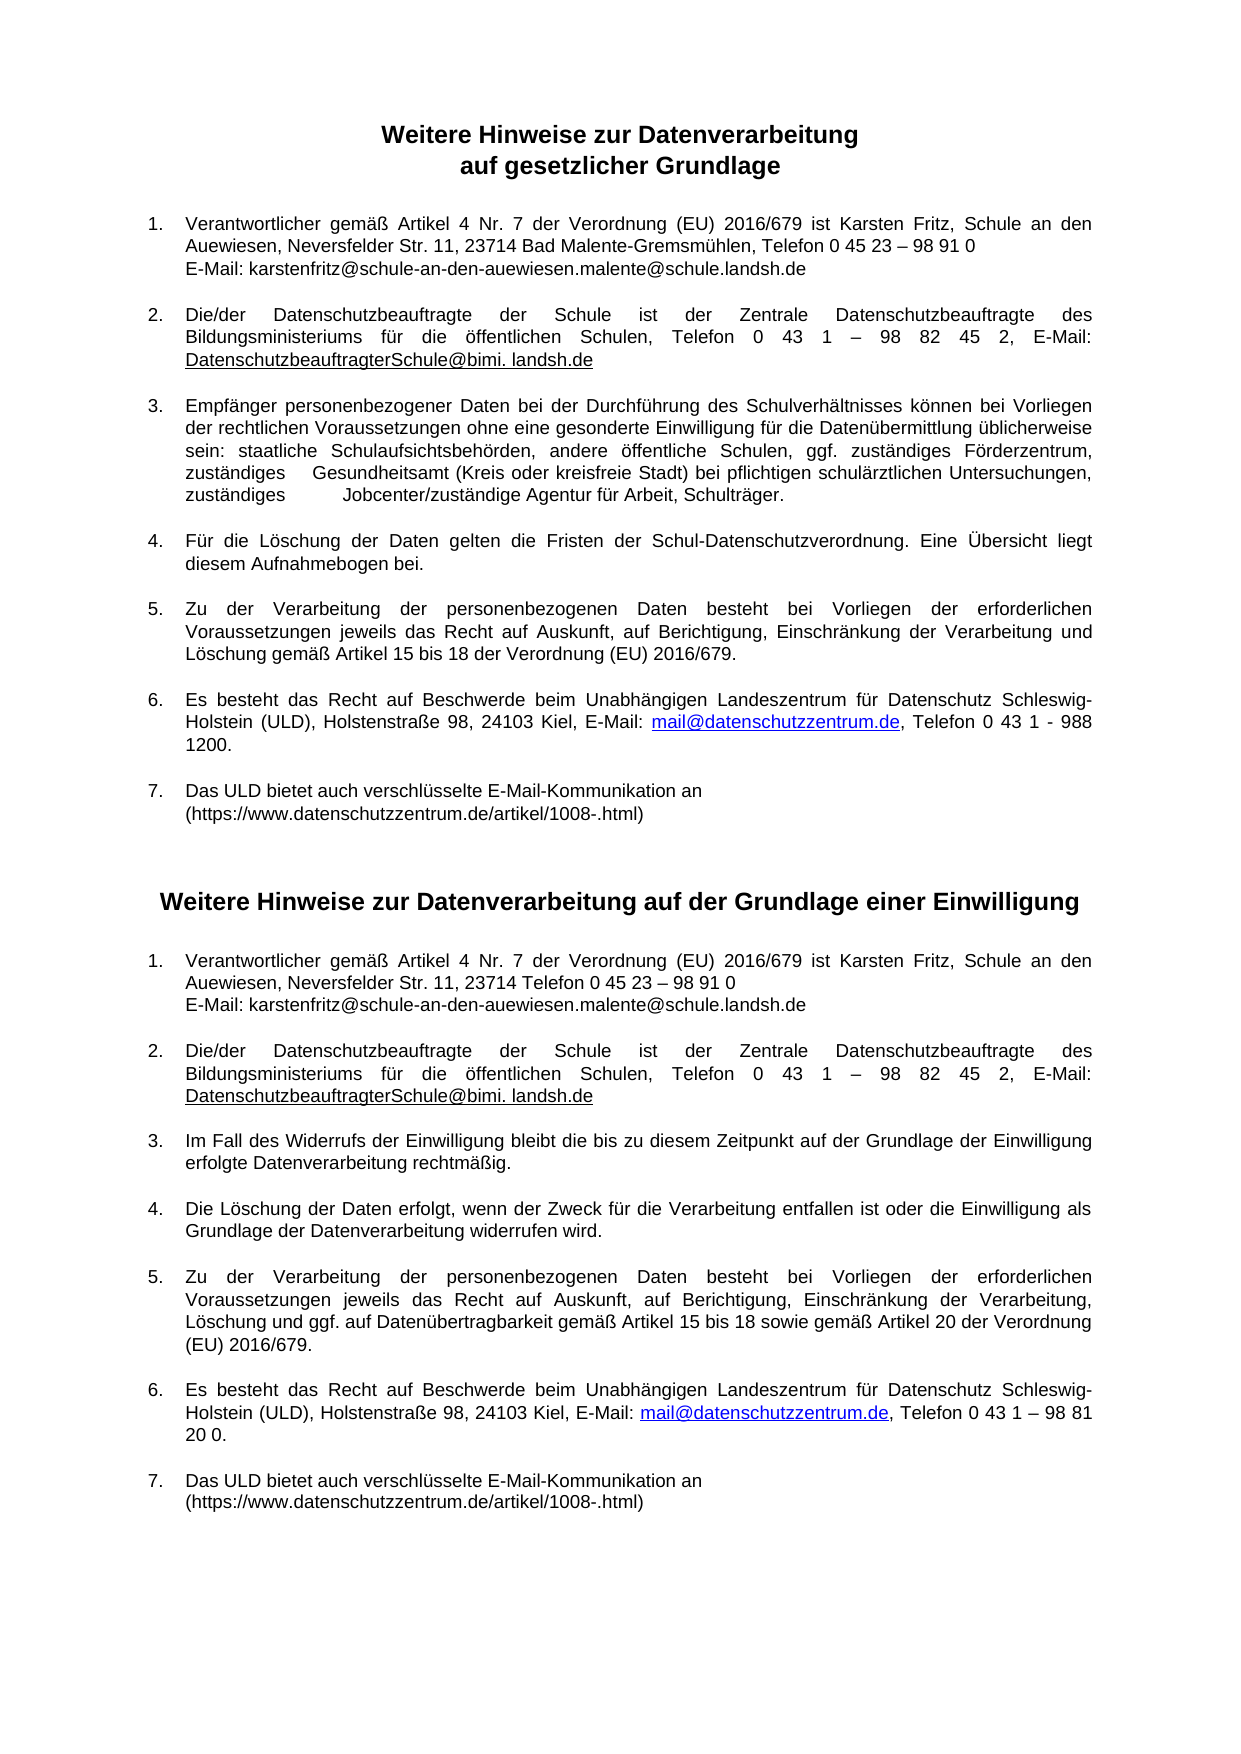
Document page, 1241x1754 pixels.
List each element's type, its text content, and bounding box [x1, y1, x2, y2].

list Verantwortlicher gemäß Artikel 4 Nr. 7 der Verordnung (EU) 2016/679 ist Karsten Fritz, Schule an den Auewiesen, Neversfelder Str. 11, 23714 Bad Malente-Gremsmühlen, Telefon 0 45 23 – 98 91 0 [148, 213, 1093, 257]
list E-Mail: karstenfritz@schule-an-den-auewiesen.malente@schule.landsh.de [185, 994, 1093, 1016]
list Für die Löschung der Daten gelten die Fristen der Schul-Datenschutzverordnung. Eine Übersicht liegt diesem Aufnahmebogen bei. [148, 530, 1093, 574]
text Weitere Hinweise zur Datenverarbeitung [148, 120, 1093, 148]
list Das ULD bietet auch verschlüsselte E-Mail-Kommunikation an [148, 1470, 1093, 1491]
text (https://www.datenschutzzentrum.de/artikel/1008-.html) [148, 1491, 1093, 1513]
list Die/der Datenschutzbeauftragte der Schule ist der Zentrale Datenschutzbeauftragte des Bildungsministeriums für die öffentlichen Schulen, Telefon 0 43 1 – 98 82 45 2, E-Mail: DatenschutzbeauftragterSchule@bimi. landsh.de [148, 304, 1093, 370]
list Im Fall des Widerrufs der Einwilligung bleibt die bis zu diesem Zeitpunkt auf der Grundlage der Einwilligung erfolgte Datenverarbeitung rechtmäßig. [148, 1130, 1093, 1174]
text (https://www.datenschutzzentrum.de/artikel/1008-.html) [148, 802, 1093, 824]
list Es besteht das Recht auf Beschwerde beim Unabhängigen Landeszentrum für Datenschutz Schleswig-Holstein (ULD), Holstenstraße 98, 24103 Kiel, E-Mail: mail@datenschutzzentrum.de, Telefon 0 43 1 - 988 1200. [148, 689, 1093, 755]
list Die/der Datenschutzbeauftragte der Schule ist der Zentrale Datenschutzbeauftragte des Bildungsministeriums für die öffentlichen Schulen, Telefon 0 43 1 – 98 82 45 2, E-Mail: DatenschutzbeauftragterSchule@bimi. landsh.de [148, 1040, 1093, 1106]
list Es besteht das Recht auf Beschwerde beim Unabhängigen Landeszentrum für Datenschutz Schleswig-Holstein (ULD), Holstenstraße 98, 24103 Kiel, E-Mail: mail@datenschutzzentrum.de, Telefon 0 43 1 – 98 81 20 0. [148, 1379, 1093, 1446]
list Zu der Verarbeitung der personenbezogenen Daten besteht bei Vorliegen der erforderlichen Voraussetzungen jeweils das Recht auf Auskunft, auf Berichtigung, Einschränkung der Verarbeitung, Löschung und ggf. auf Datenübertragbarkeit gemäß Artikel 15 bis 18 sowie gemäß Artikel 20 der Verordnung (EU) 2016/679. [148, 1266, 1093, 1355]
text Weitere Hinweise zur Datenverarbeitung auf der Grundlage einer Einwilligung [148, 887, 1093, 916]
text auf gesetzlicher Grundlage [148, 151, 1093, 179]
list Empfänger personenbezogener Daten bei der Durchführung des Schulverhältnisses können bei Vorliegen der rechtlichen Voraussetzungen ohne eine gesonderte Einwilligung für die Datenübermittlung üblicherweise sein: staatliche Schulaufsichtsbehörden, andere öffentliche Schulen, ggf. zuständiges Förderzentrum, zuständiges Gesundheitsamt (Kreis oder kreisfreie Stadt) bei pflichtigen schulärztlichen Untersuchungen, zuständiges Jobcenter/zuständige Agentur für Arbeit, Schulträger. [148, 394, 1093, 506]
list Die Löschung der Daten erfolgt, wenn der Zweck für die Verarbeitung entfallen ist oder die Einwilligung als Grundlage der Datenverarbeitung widerrufen wird. [148, 1198, 1093, 1242]
list Das ULD bietet auch verschlüsselte E-Mail-Kommunikation an [148, 779, 1093, 801]
list Zu der Verarbeitung der personenbezogenen Daten besteht bei Vorliegen der erforderlichen Voraussetzungen jeweils das Recht auf Auskunft, auf Berichtigung, Einschränkung der Verarbeitung und Löschung gemäß Artikel 15 bis 18 der Verordnung (EU) 2016/679. [148, 598, 1093, 664]
text E-Mail: karstenfritz@schule-an-den-auewiesen.malente@schule.landsh.de [185, 258, 1093, 280]
list Verantwortlicher gemäß Artikel 4 Nr. 7 der Verordnung (EU) 2016/679 ist Karsten Fritz, Schule an den Auewiesen, Neversfelder Str. 11, 23714 Telefon 0 45 23 – 98 91 0 [148, 949, 1093, 993]
